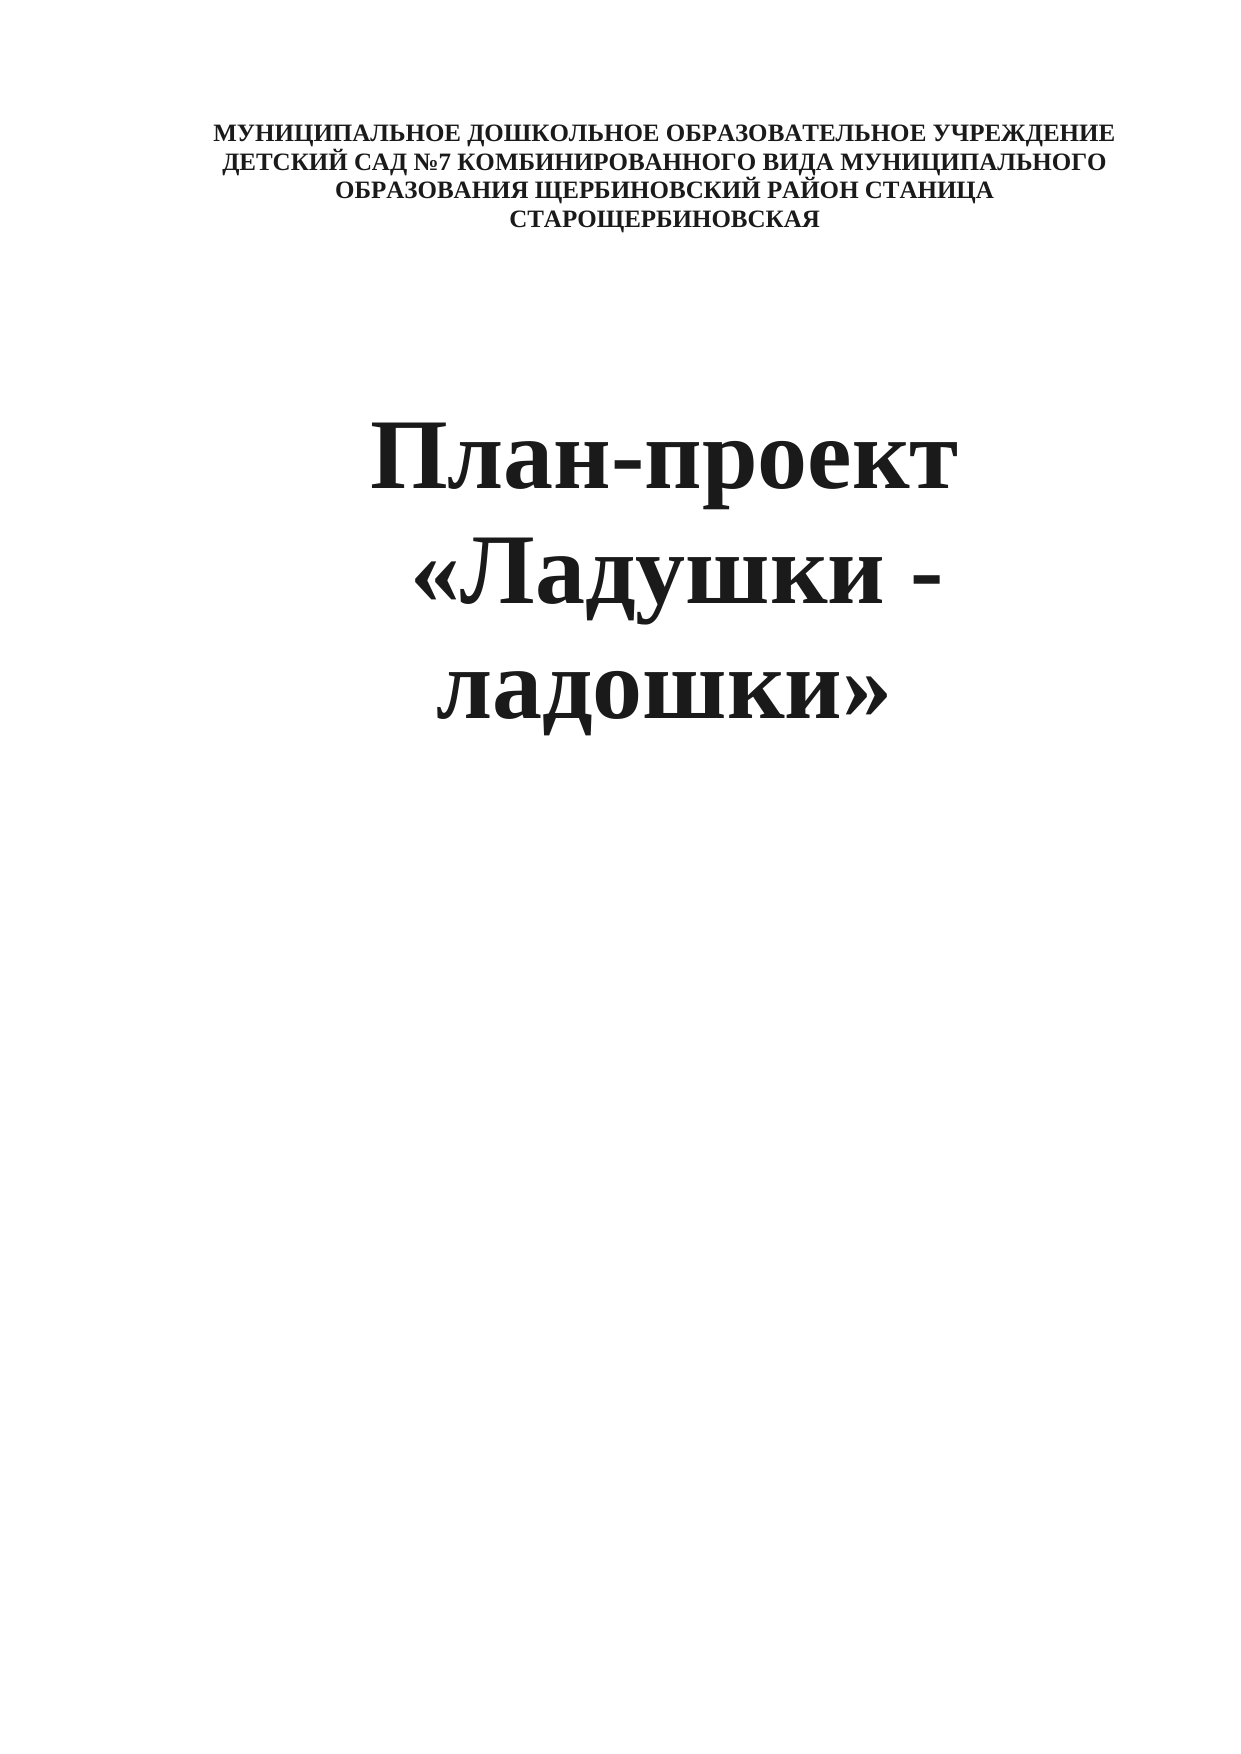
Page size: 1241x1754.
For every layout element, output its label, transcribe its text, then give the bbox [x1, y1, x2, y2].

text План-проект [177, 395, 1152, 510]
text ДЕТСКИЙ САД №7 КОМБИНИРОВАННОГО ВИДА МУНИЦИПАЛЬНОГО ОБРАЗОВАНИЯ ЩЕРБИНОВСКИЙ РАЙОН СТАНИЦА СТАРОЩЕРБИНОВСКАЯ [177, 147, 1152, 233]
text «Ладушки - ладошки» [177, 510, 1152, 740]
text МУНИЦИПАЛЬНОЕ ДОШКОЛЬНОЕ ОБРАЗОВАТЕЛЬНОЕ УЧРЕЖДЕНИЕ [177, 118, 1152, 147]
